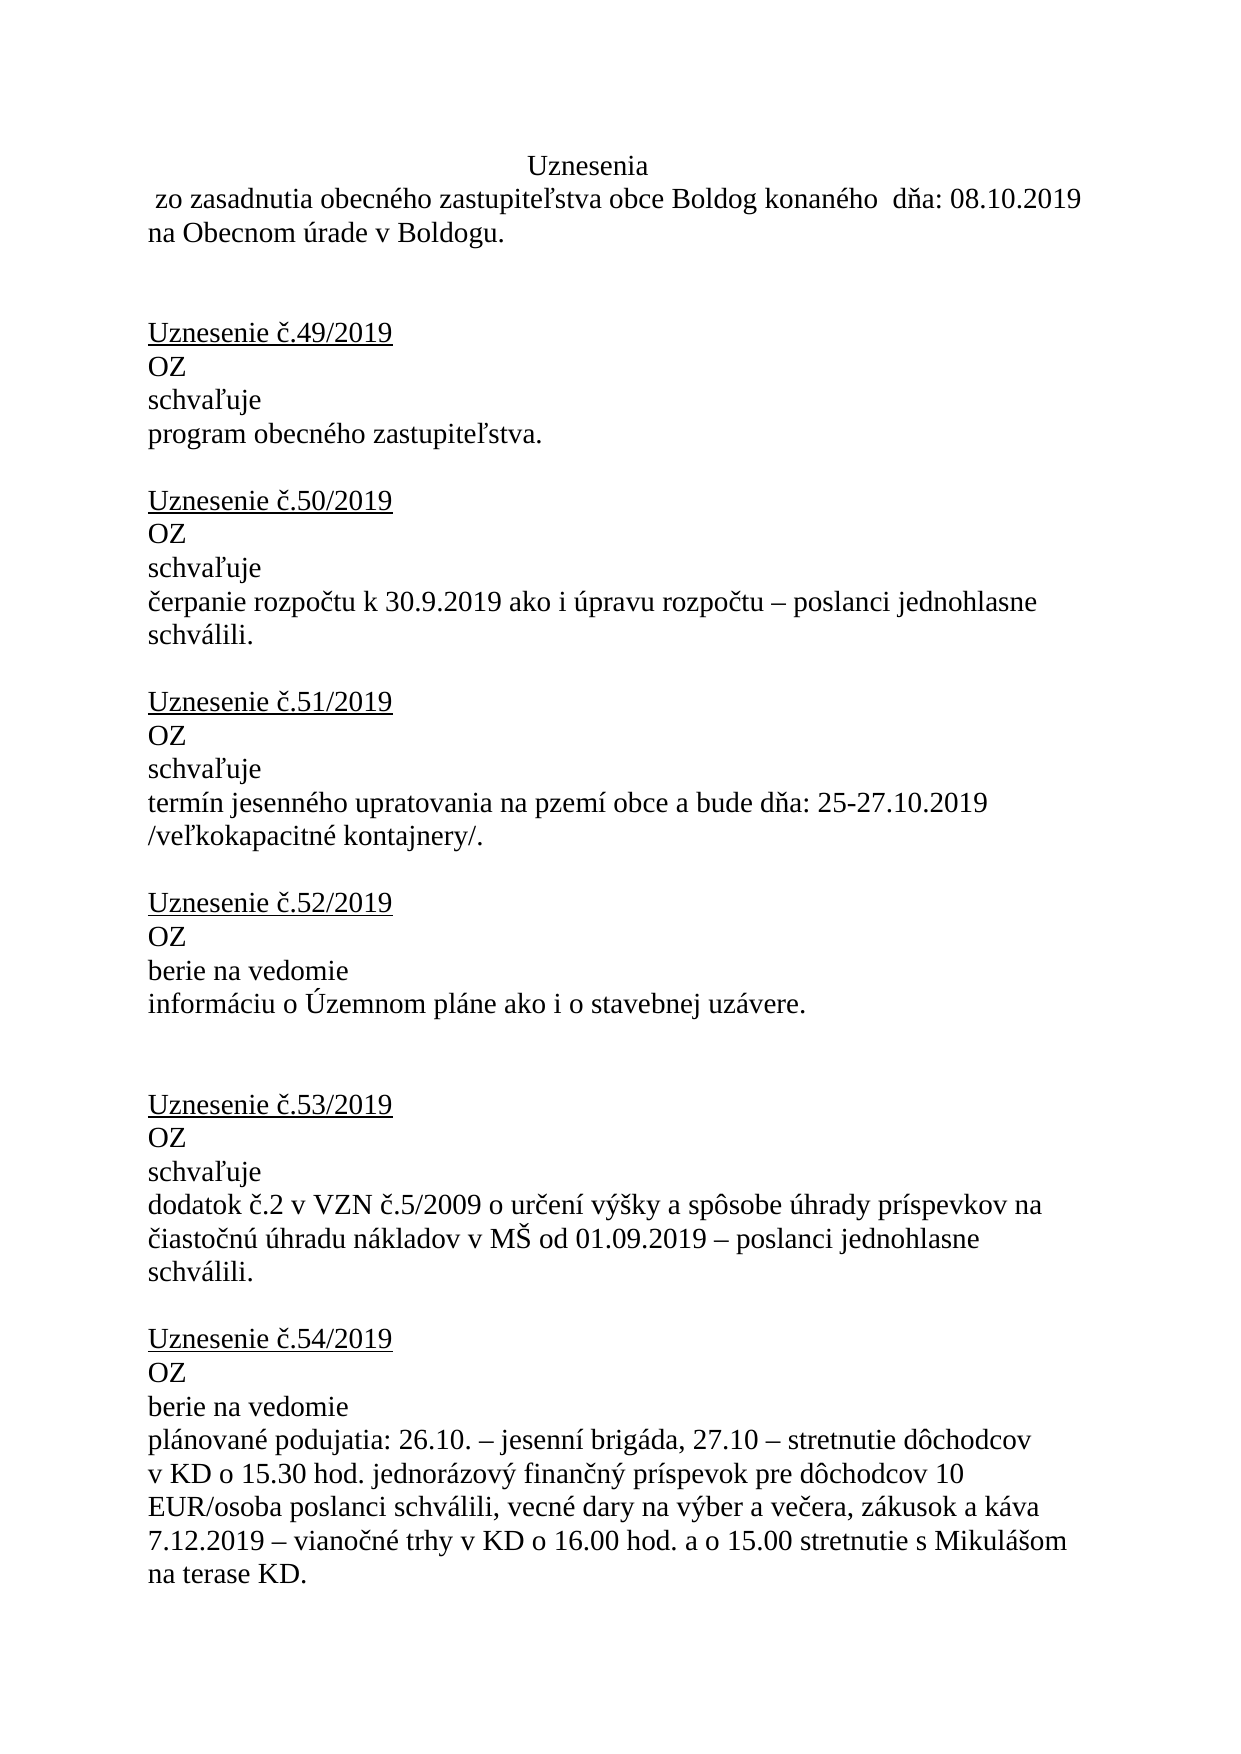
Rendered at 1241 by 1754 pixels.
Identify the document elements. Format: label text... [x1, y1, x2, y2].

text berie na vedomie [148, 953, 1093, 986]
text dodatok č.2 v VZN č.5/2009 o určení výšky a spôsobe úhrady príspevkov na čiastočnú úhradu nákladov v MŠ od 01.09.2019 – poslanci jednohlasne schválili. [148, 1187, 1093, 1288]
text OZ [148, 517, 1093, 550]
text plánované podujatia: 26.10. – jesenní brigáda, 27.10 – stretnutie dôchodcov v KD o 15.30 hod. jednorázový finančný príspevok pre dôchodcov 10 EUR/osoba poslanci schválili, vecné dary na výber a večera, zákusok a káva [148, 1422, 1093, 1523]
text Uznesenie č.51/2019 [148, 684, 1093, 718]
text schvaľuje [148, 751, 1093, 785]
text Uznesenie č.54/2019 [148, 1322, 1093, 1355]
text informáciu o Územnom pláne ako i o stavebnej uzávere. [148, 986, 1093, 1020]
text program obecného zastupiteľstva. [148, 416, 1093, 449]
text 7.12.2019 – vianočné trhy v KD o 16.00 hod. a o 15.00 stretnutie s Mikulášom na terase KD. [148, 1523, 1093, 1590]
text schvaľuje [148, 382, 1093, 416]
text Uznesenie č.49/2019 [148, 315, 1093, 349]
text OZ [148, 919, 1093, 953]
text Uznesenie č.53/2019 [148, 1087, 1093, 1120]
text OZ [148, 1355, 1093, 1389]
text zo zasadnutia obecného zastupiteľstva obce Boldog konaného dňa: 08.10.2019 na Obecnom úrade v Boldogu. [148, 181, 1093, 248]
text OZ [148, 1120, 1093, 1154]
text Uznesenie č.50/2019 [148, 483, 1093, 517]
text Uznesenia [148, 148, 1093, 181]
text Uznesenie č.52/2019 [148, 886, 1093, 919]
text berie na vedomie [148, 1389, 1093, 1422]
text schvaľuje [148, 550, 1093, 584]
text OZ [148, 718, 1093, 751]
text schvaľuje [148, 1154, 1093, 1187]
text OZ [148, 349, 1093, 382]
text termín jesenného upratovania na pzemí obce a bude dňa: 25-27.10.2019 /veľkokapacitné kontajnery/. [148, 785, 1093, 852]
text čerpanie rozpočtu k 30.9.2019 ako i úpravu rozpočtu – poslanci jednohlasne schválili. [148, 584, 1093, 651]
